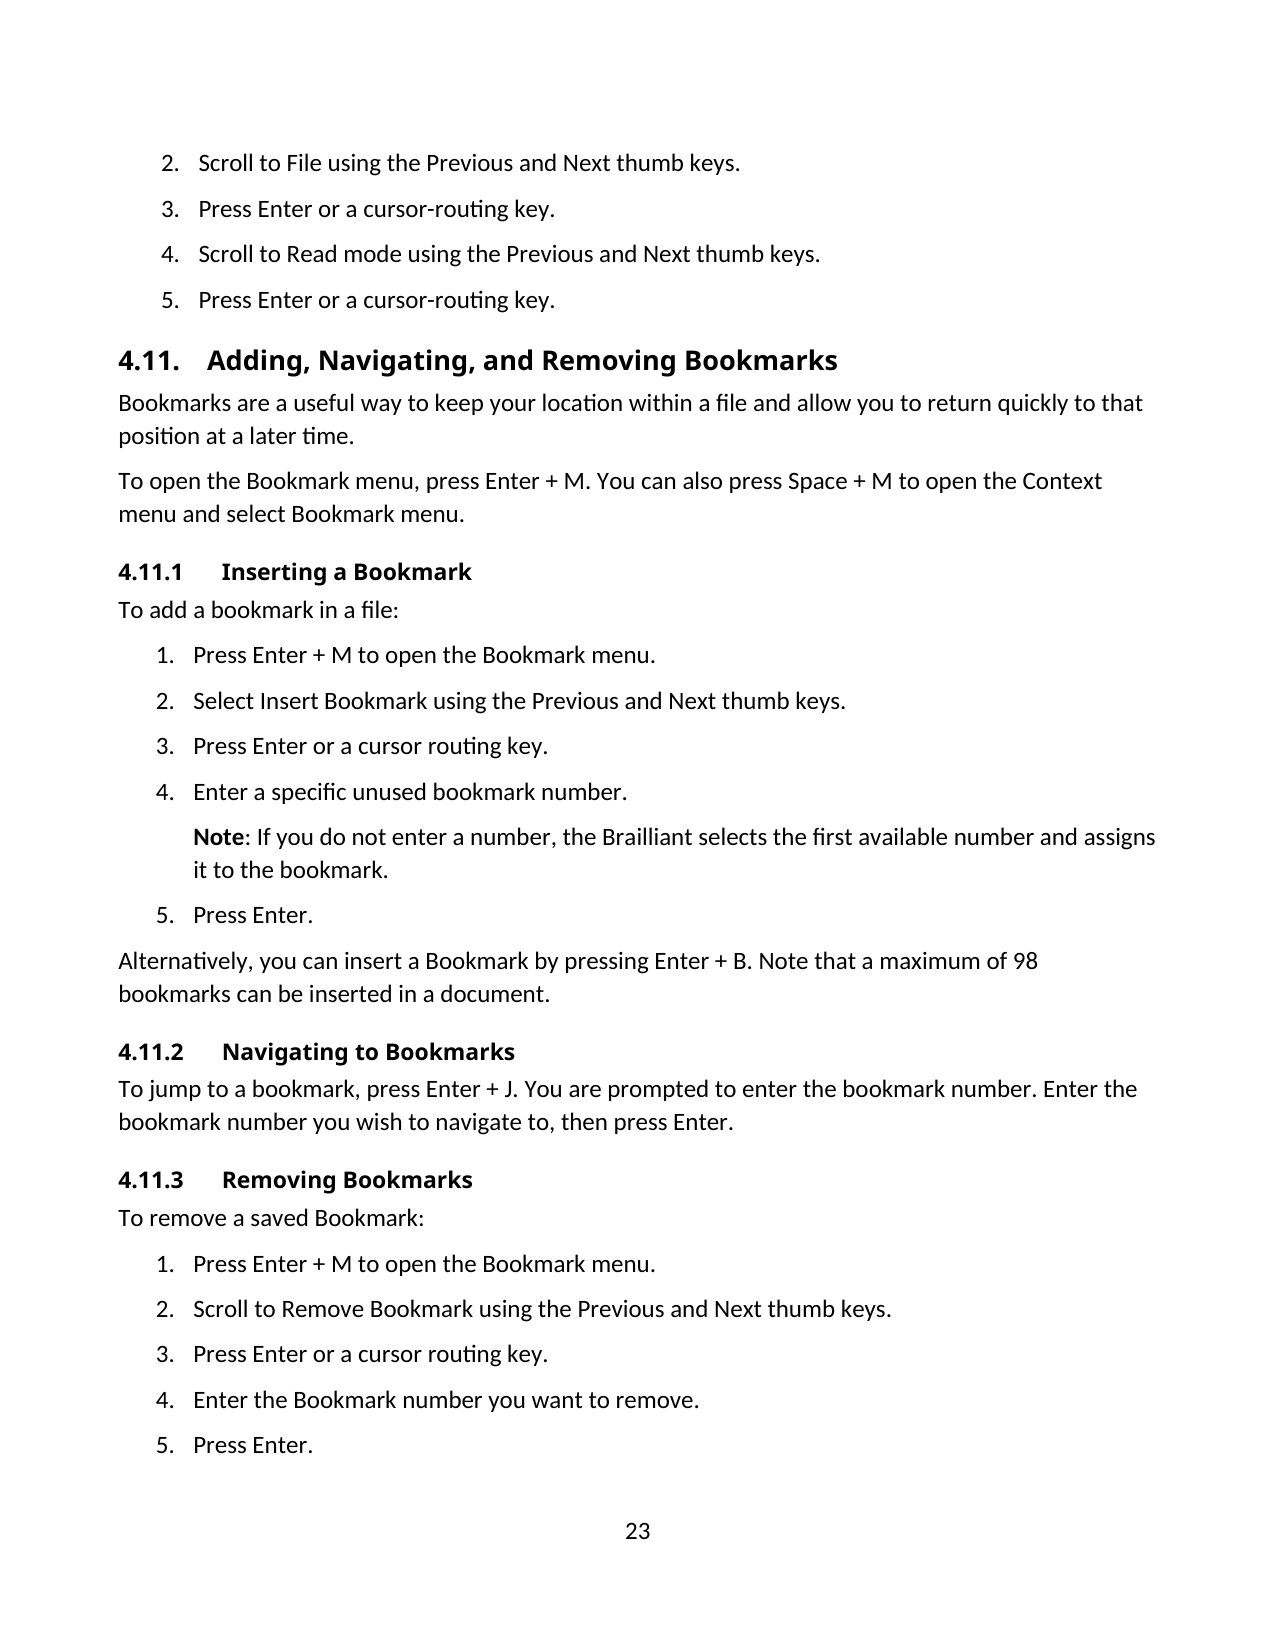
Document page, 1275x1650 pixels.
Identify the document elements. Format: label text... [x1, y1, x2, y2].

text Alternatively, you can insert a Bookmark by pressing Enter + B. Note that a maximum of 98 bookmarks can be inserted in a document. [118, 945, 1157, 1008]
text Note: If you do not enter a number, the Brailliant selects the first available number and assigns it to the bookmark. [193, 821, 1157, 884]
subtitle Navigating to Bookmarks [118, 1036, 1157, 1067]
subtitle Inserting a Bookmark [118, 556, 1157, 587]
list Scroll to Remove Bookmark using the Previous and Next thumb keys. [156, 1293, 1157, 1324]
list Scroll to Read mode using the Previous and Next thumb keys. [161, 238, 1157, 269]
list Press Enter. [156, 899, 1157, 930]
list Scroll to File using the Previous and Next thumb keys. [161, 148, 1157, 178]
text Adding, Navigating, and Removing Bookmarks [118, 342, 1157, 379]
list Select Insert Bookmark using the Previous and Next thumb keys. [156, 685, 1157, 715]
text Bookmarks are a useful way to keep your location within a file and allow you to return quickly to that position at a later time. [118, 387, 1157, 450]
subtitle Removing Bookmarks [118, 1164, 1157, 1196]
list Press Enter or a cursor routing key. [156, 730, 1157, 761]
list Press Enter or a cursor routing key. [156, 1339, 1157, 1369]
text To jump to a bookmark, press Enter + J. You are prompted to enter the bookmark number. Enter the bookmark number you wish to navigate to, then press Enter. [118, 1074, 1157, 1137]
list Enter the Bookmark number you want to remove. [156, 1384, 1157, 1414]
text To add a bookmark in a file: [118, 594, 1157, 624]
text To remove a saved Bookmark: [118, 1202, 1157, 1233]
text To open the Bookmark menu, press Enter + M. You can also press Space + M to open the Context menu and select Bookmark menu. [118, 465, 1157, 529]
list Press Enter or a cursor-routing key. [161, 193, 1157, 223]
list Press Enter or a cursor-routing key. [161, 284, 1157, 314]
list Enter a specific unused bookmark number. [156, 776, 1157, 806]
list Press Enter + M to open the Bookmark menu. [156, 1248, 1157, 1278]
list Press Enter + M to open the Bookmark menu. [156, 639, 1157, 670]
list Press Enter. [156, 1429, 1157, 1460]
